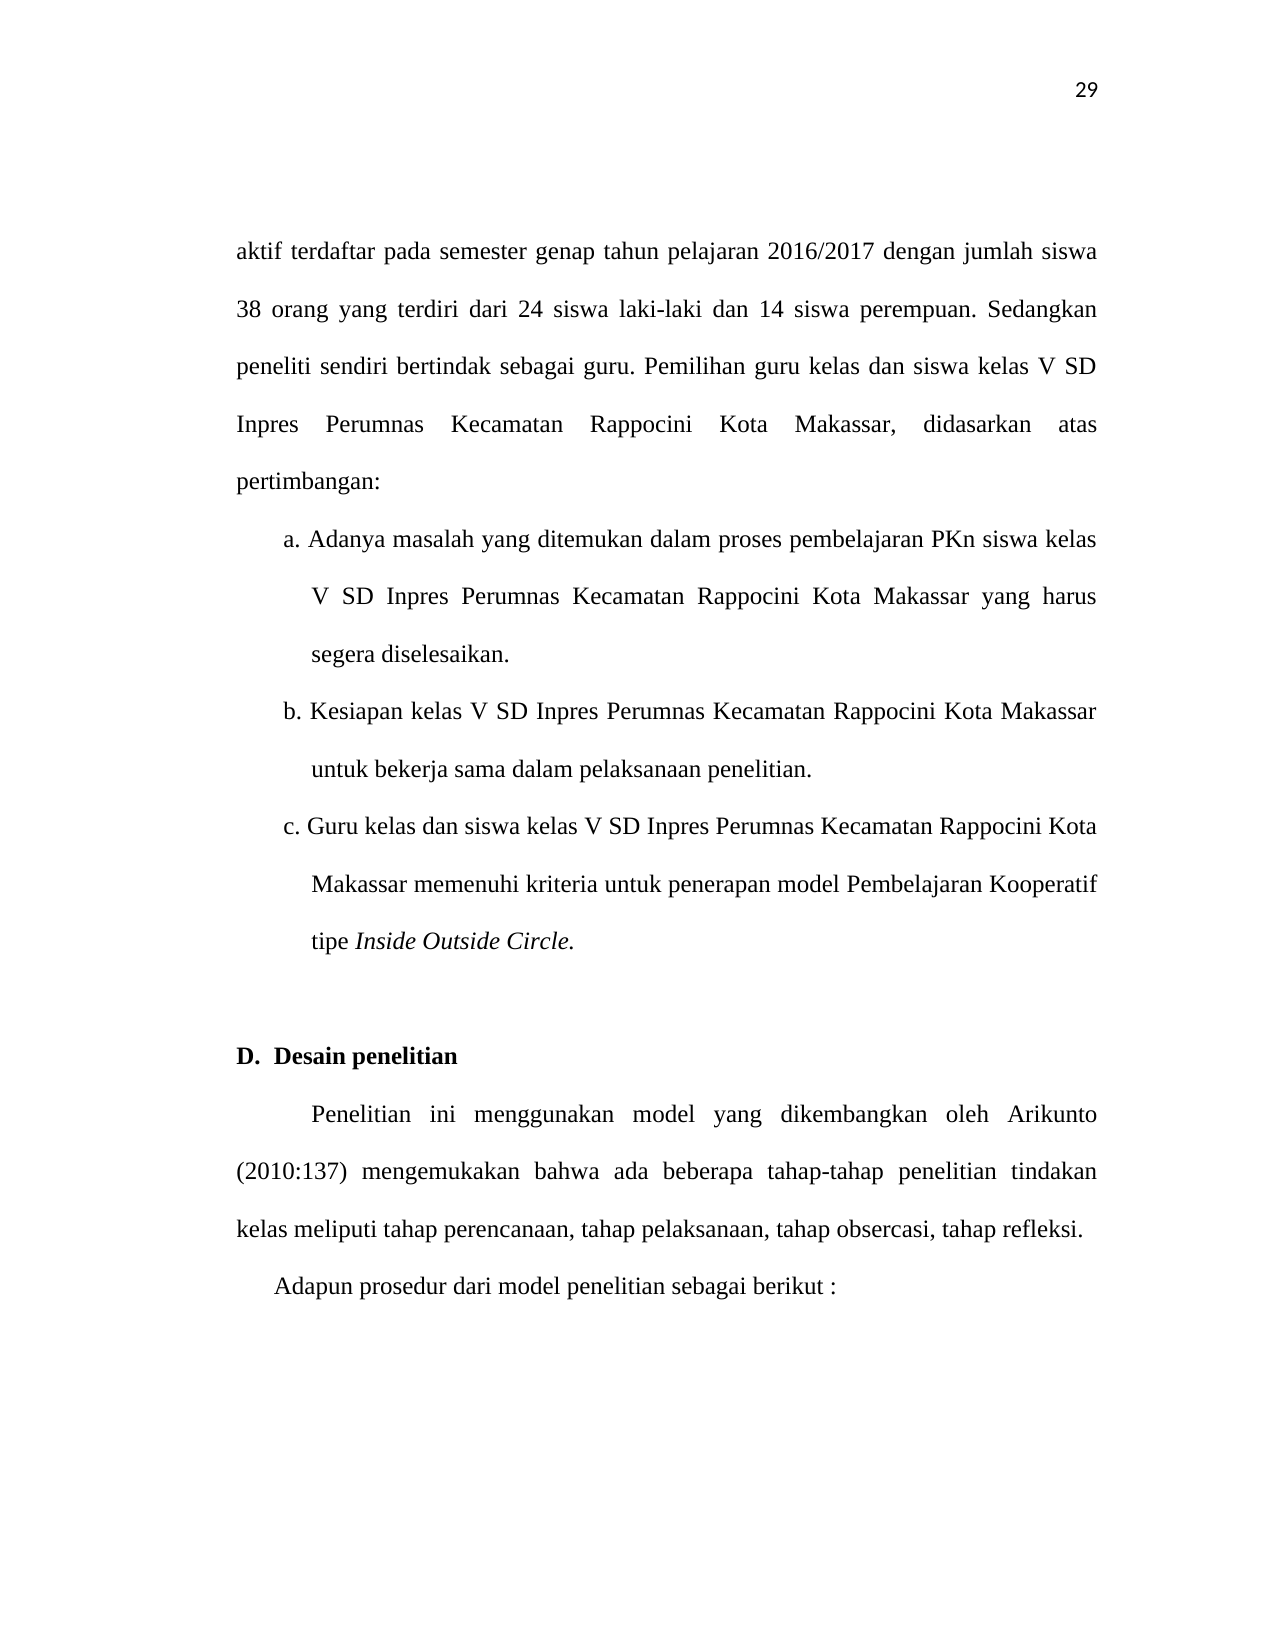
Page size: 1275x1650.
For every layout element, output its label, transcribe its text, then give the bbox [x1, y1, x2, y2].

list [236, 236, 1098, 495]
list Adapun prosedur dari model penelitian sebagai berikut : [274, 1271, 1098, 1300]
list b. Kesiapan kelas V SD Inpres Perumnas Kecamatan Rappocini Kota Makassar untuk bekerja sama dalam pelaksanaan penelitian. [283, 696, 1098, 782]
list Penelitian ini menggunakan model yang dikembangkan oleh Arikunto (2010:137) mengemukakan bahwa ada beberapa tahap-tahap penelitian tindakan kelas meliputi tahap perencanaan, tahap pelaksanaan, tahap obsercasi, tahap refleksi. [236, 1099, 1098, 1242]
list Desain penelitian [236, 1041, 1098, 1070]
list a. Adanya masalah yang ditemukan dalam proses pembelajaran PKn siswa kelas V SD Inpres Perumnas Kecamatan Rappocini Kota Makassar yang harus segera diselesaikan. [283, 524, 1098, 667]
list c. Guru kelas dan siswa kelas V SD Inpres Perumnas Kecamatan Rappocini Kota Makassar memenuhi kriteria untuk penerapan model Pembelajaran Kooperatif tipe Inside Outside Circle. [283, 811, 1098, 955]
